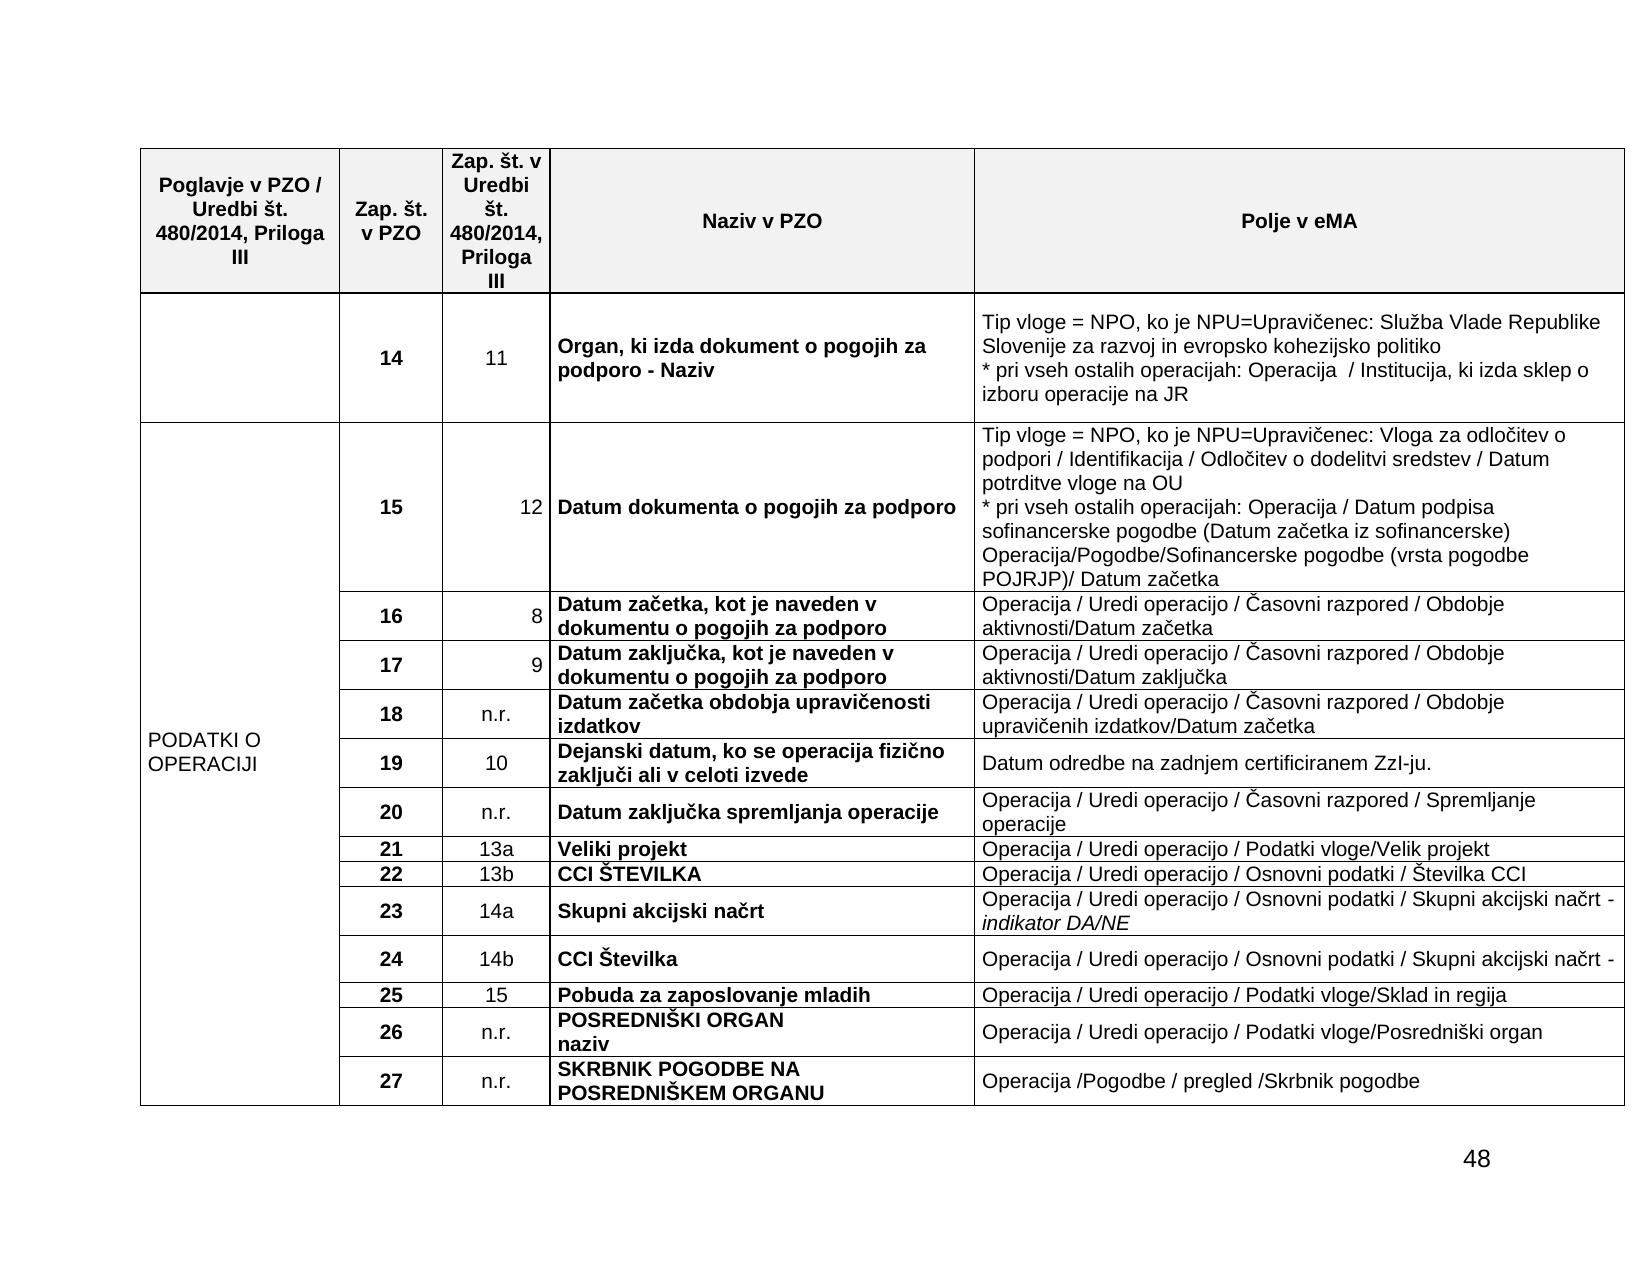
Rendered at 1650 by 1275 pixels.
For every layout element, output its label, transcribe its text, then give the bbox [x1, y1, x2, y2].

table_cell 12 [443, 423, 549, 591]
table_cell 11 [443, 294, 549, 422]
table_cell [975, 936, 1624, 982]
table_cell Datum začetka obdobja upravičenosti izdatkov [551, 690, 974, 738]
table_header Zap. št. v PZO [340, 149, 442, 292]
table_cell 24 [340, 936, 442, 982]
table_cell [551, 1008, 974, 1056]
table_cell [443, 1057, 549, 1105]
table_header Poglavje v PZO / Uredbi št. 480/2014, Priloga III [141, 149, 339, 292]
table_cell 14 [340, 294, 442, 422]
table_cell PODATKI O OPERACIJI [141, 423, 339, 1105]
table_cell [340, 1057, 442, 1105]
table_cell 17 [340, 641, 442, 689]
table_cell CCI ŠTEVILKA [551, 862, 974, 886]
table_cell Datum začetka, kot je naveden v dokumentu o pogojih za podporo [551, 592, 974, 640]
table_cell 14a [443, 887, 549, 934]
table_cell 10 [443, 739, 549, 787]
table_cell 8 [443, 592, 549, 640]
table_cell Dejanski datum, ko se operacija fizično zaključi ali v celoti izvede [551, 739, 974, 787]
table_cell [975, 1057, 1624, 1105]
table_cell Datum odredbe na zadnjem certificiranem ZzI-ju. [975, 739, 1624, 787]
table_cell Operacija / Uredi operacijo / Časovni razpored / Obdobje aktivnosti/Datum začetka [975, 592, 1624, 640]
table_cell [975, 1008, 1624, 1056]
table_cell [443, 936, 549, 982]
table_cell Organ, ki izda dokument o pogojih za podporo - Naziv [551, 294, 974, 422]
table_cell 23 [340, 887, 442, 934]
table_cell Datum zaključka, kot je naveden v dokumentu o pogojih za podporo [551, 641, 974, 689]
table_header Polje v eMA [975, 149, 1624, 292]
table_cell Operacija / Uredi operacijo / Osnovni podatki / Številka CCI [975, 862, 1624, 886]
table_cell Veliki projekt [551, 837, 974, 861]
table_cell 19 [340, 739, 442, 787]
table_header Naziv v PZO [551, 149, 974, 292]
table_cell Tip vloge = NPO, ko je NPU=Upravičenec: Vloga za odločitev o podpori / Identifikacija / Odločitev o dodelitvi sredstev / Datum potrditve vloge na OU * pri vseh ostalih operacijah: Operacija / Datum podpisa sofinancerske pogodbe (Datum začetka iz sofinancerske) Operacija/Pogodbe/Sofinancerske pogodbe (vrsta pogodbe POJRJP)/ Datum začetka [975, 423, 1624, 591]
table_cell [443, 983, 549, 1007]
table_cell 16 [340, 592, 442, 640]
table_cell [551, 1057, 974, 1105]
table_cell 22 [340, 862, 442, 886]
table_cell 20 [340, 788, 442, 836]
table_cell Operacija / Uredi operacijo / Podatki vloge/Velik projekt [975, 837, 1624, 861]
table_cell Datum zaključka spremljanja operacije [551, 788, 974, 836]
table_cell 15 [340, 423, 442, 591]
table_cell Tip vloge = NPO, ko je NPU=Upravičenec: Služba Vlade Republike Slovenije za razvoj in evropsko kohezijsko politiko * pri vseh ostalih operacijah: Operacija / Institucija, ki izda sklep o izboru operacije na JR [975, 294, 1624, 422]
table_cell Skupni akcijski načrt [551, 887, 974, 934]
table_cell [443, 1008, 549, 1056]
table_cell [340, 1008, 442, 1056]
table_cell 13b [443, 862, 549, 886]
table_cell 18 [340, 690, 442, 738]
table_cell 21 [340, 837, 442, 861]
table_cell Operacija / Uredi operacijo / Časovni razpored / Spremljanje operacije [975, 788, 1624, 836]
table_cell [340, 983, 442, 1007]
table_cell 9 [443, 641, 549, 689]
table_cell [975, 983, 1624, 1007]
table_cell n.r. [443, 690, 549, 738]
table_cell Operacija / Uredi operacijo / Časovni razpored / Obdobje upravičenih izdatkov/Datum začetka [975, 690, 1624, 738]
table_cell Operacija / Uredi operacijo / Osnovni podatki / Skupni akcijski načrt - indikator DA/NE [975, 887, 1624, 934]
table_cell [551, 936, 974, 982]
table_cell Operacija / Uredi operacijo / Časovni razpored / Obdobje aktivnosti/Datum zaključka [975, 641, 1624, 689]
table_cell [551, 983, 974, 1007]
table_cell Datum dokumenta o pogojih za podporo [551, 423, 974, 591]
table_cell n.r. [443, 788, 549, 836]
table_header Zap. št. v Uredbi št. 480/2014, Priloga III [443, 149, 549, 292]
table_cell 13a [443, 837, 549, 861]
